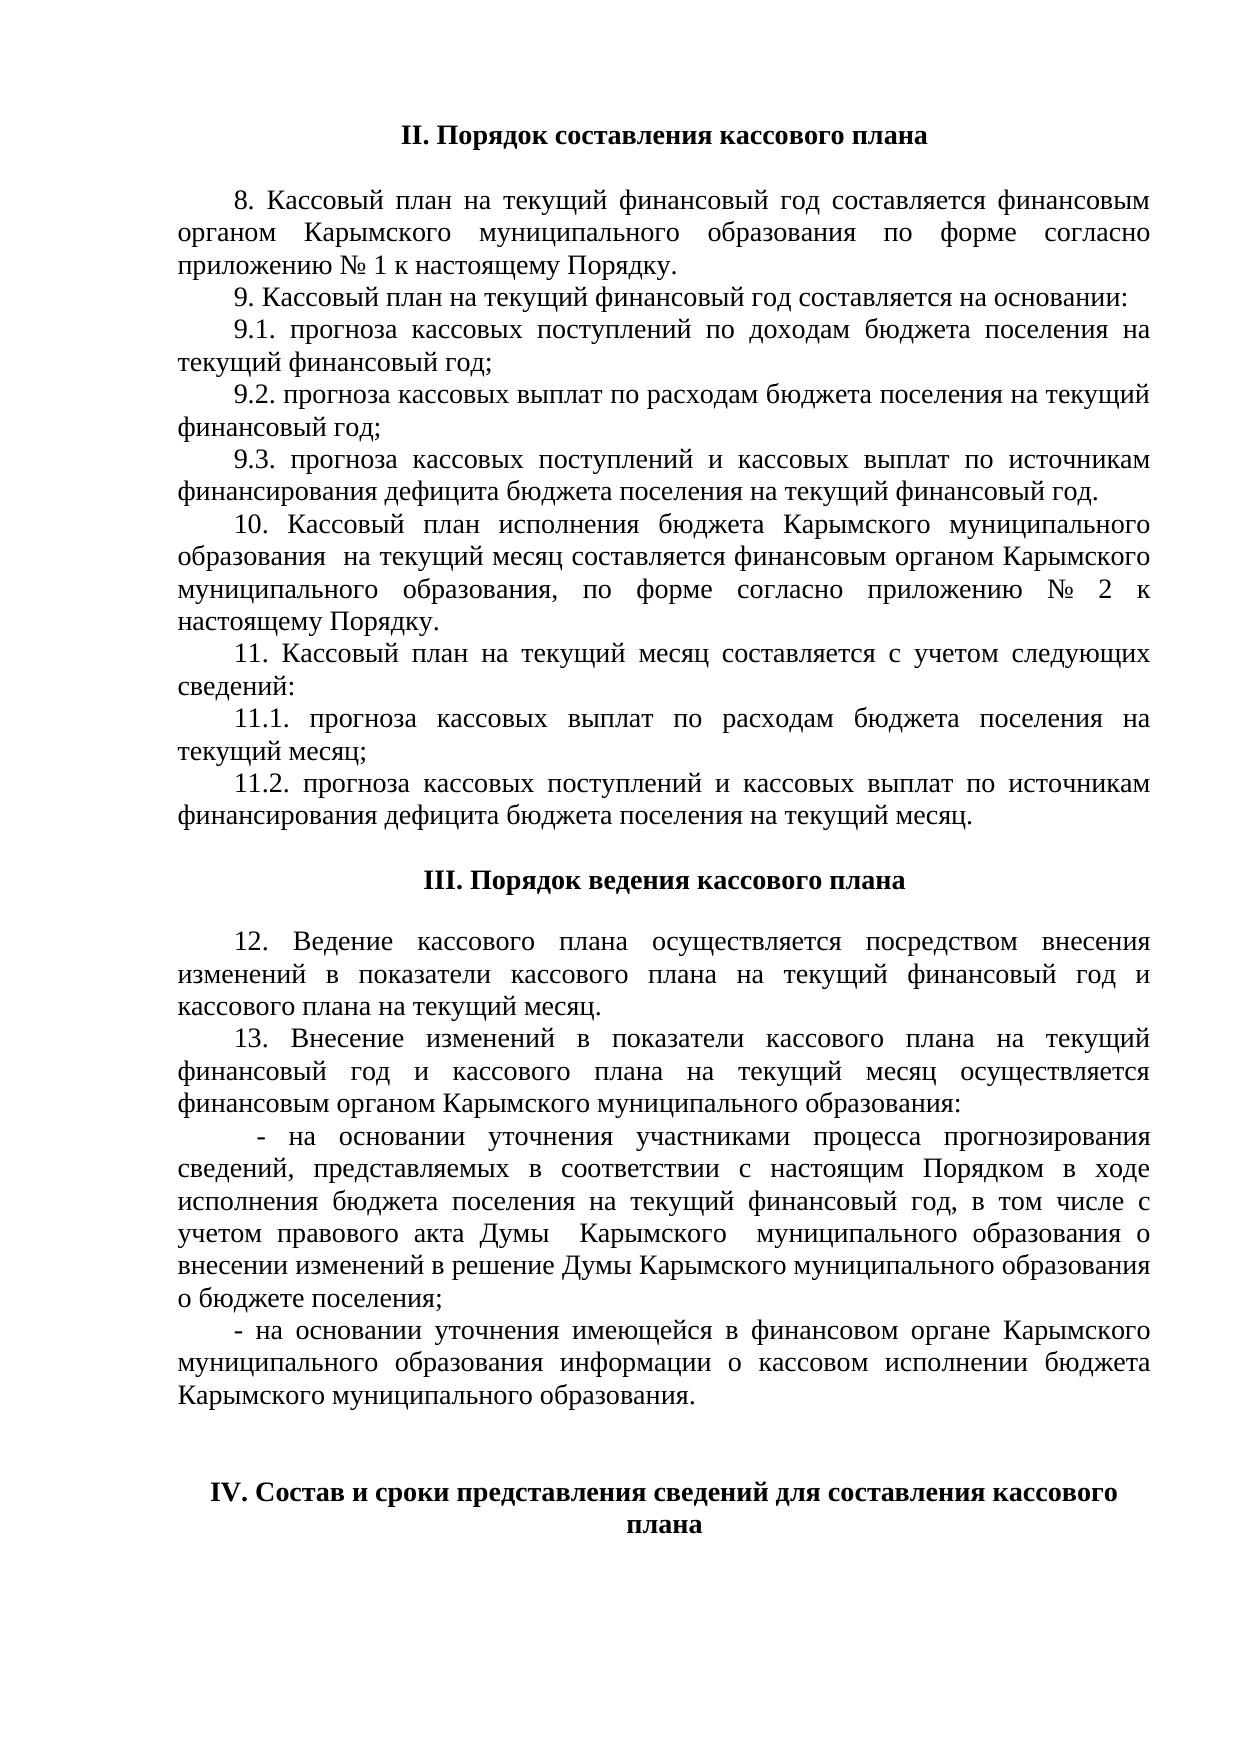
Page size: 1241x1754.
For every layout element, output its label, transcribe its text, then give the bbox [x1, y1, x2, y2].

text 11. Кассовый план на текущий месяц составляется с учетом следующих сведений: [177, 636, 1152, 701]
text 10. Кассовый план исполнения бюджета Карымского муниципального образования на текущий месяц составляется финансовым органом Карымского муниципального образования, по форме согласно приложению № 2 к настоящему Порядку. [177, 507, 1152, 636]
text 9.1. прогноза кассовых поступлений по доходам бюджета поселения на текущий финансовый год; [177, 312, 1152, 377]
text - на основании уточнения участниками процесса прогнозирования сведений, представляемых в соответствии с настоящим Порядком в ходе исполнения бюджета поселения на текущий финансовый год, в том числе с учетом правового акта Думы Карымского муниципального образования о внесении изменений в решение Думы Карымского муниципального образования о бюджете поселения; [177, 1119, 1152, 1313]
text II. Порядок составления кассового плана [177, 118, 1152, 151]
text 12. Ведение кассового плана осуществляется посредством внесения изменений в показатели кассового плана на текущий финансовый год и кассового плана на текущий месяц. [177, 924, 1152, 1022]
text 13. Внесение изменений в показатели кассового плана на текущий финансовый год и кассового плана на текущий месяц осуществляется финансовым органом Карымского муниципального образования: [177, 1022, 1152, 1119]
text III. Порядок ведения кассового плана [177, 863, 1152, 896]
text 8. Кассовый план на текущий финансовый год составляется финансовым органом Карымского муниципального образования по форме согласно приложению № 1 к настоящему Порядку. [177, 183, 1152, 280]
text 11.1. прогноза кассовых выплат по расходам бюджета поселения на текущий месяц; [177, 701, 1152, 766]
text 9.3. прогноза кассовых поступлений и кассовых выплат по источникам финансирования дефицита бюджета поселения на текущий финансовый год. [177, 442, 1152, 507]
text - на основании уточнения имеющейся в финансовом органе Карымского муниципального образования информации о кассовом исполнении бюджета Карымского муниципального образования. [177, 1313, 1152, 1410]
text 9.2. прогноза кассовых выплат по расходам бюджета поселения на текущий финансовый год; [177, 377, 1152, 442]
text 11.2. прогноза кассовых поступлений и кассовых выплат по источникам финансирования дефицита бюджета поселения на текущий месяц. [177, 766, 1152, 831]
text IV. Состав и сроки представления сведений для составления кассового плана [177, 1475, 1152, 1540]
text 9. Кассовый план на текущий финансовый год составляется на основании: [177, 280, 1152, 312]
